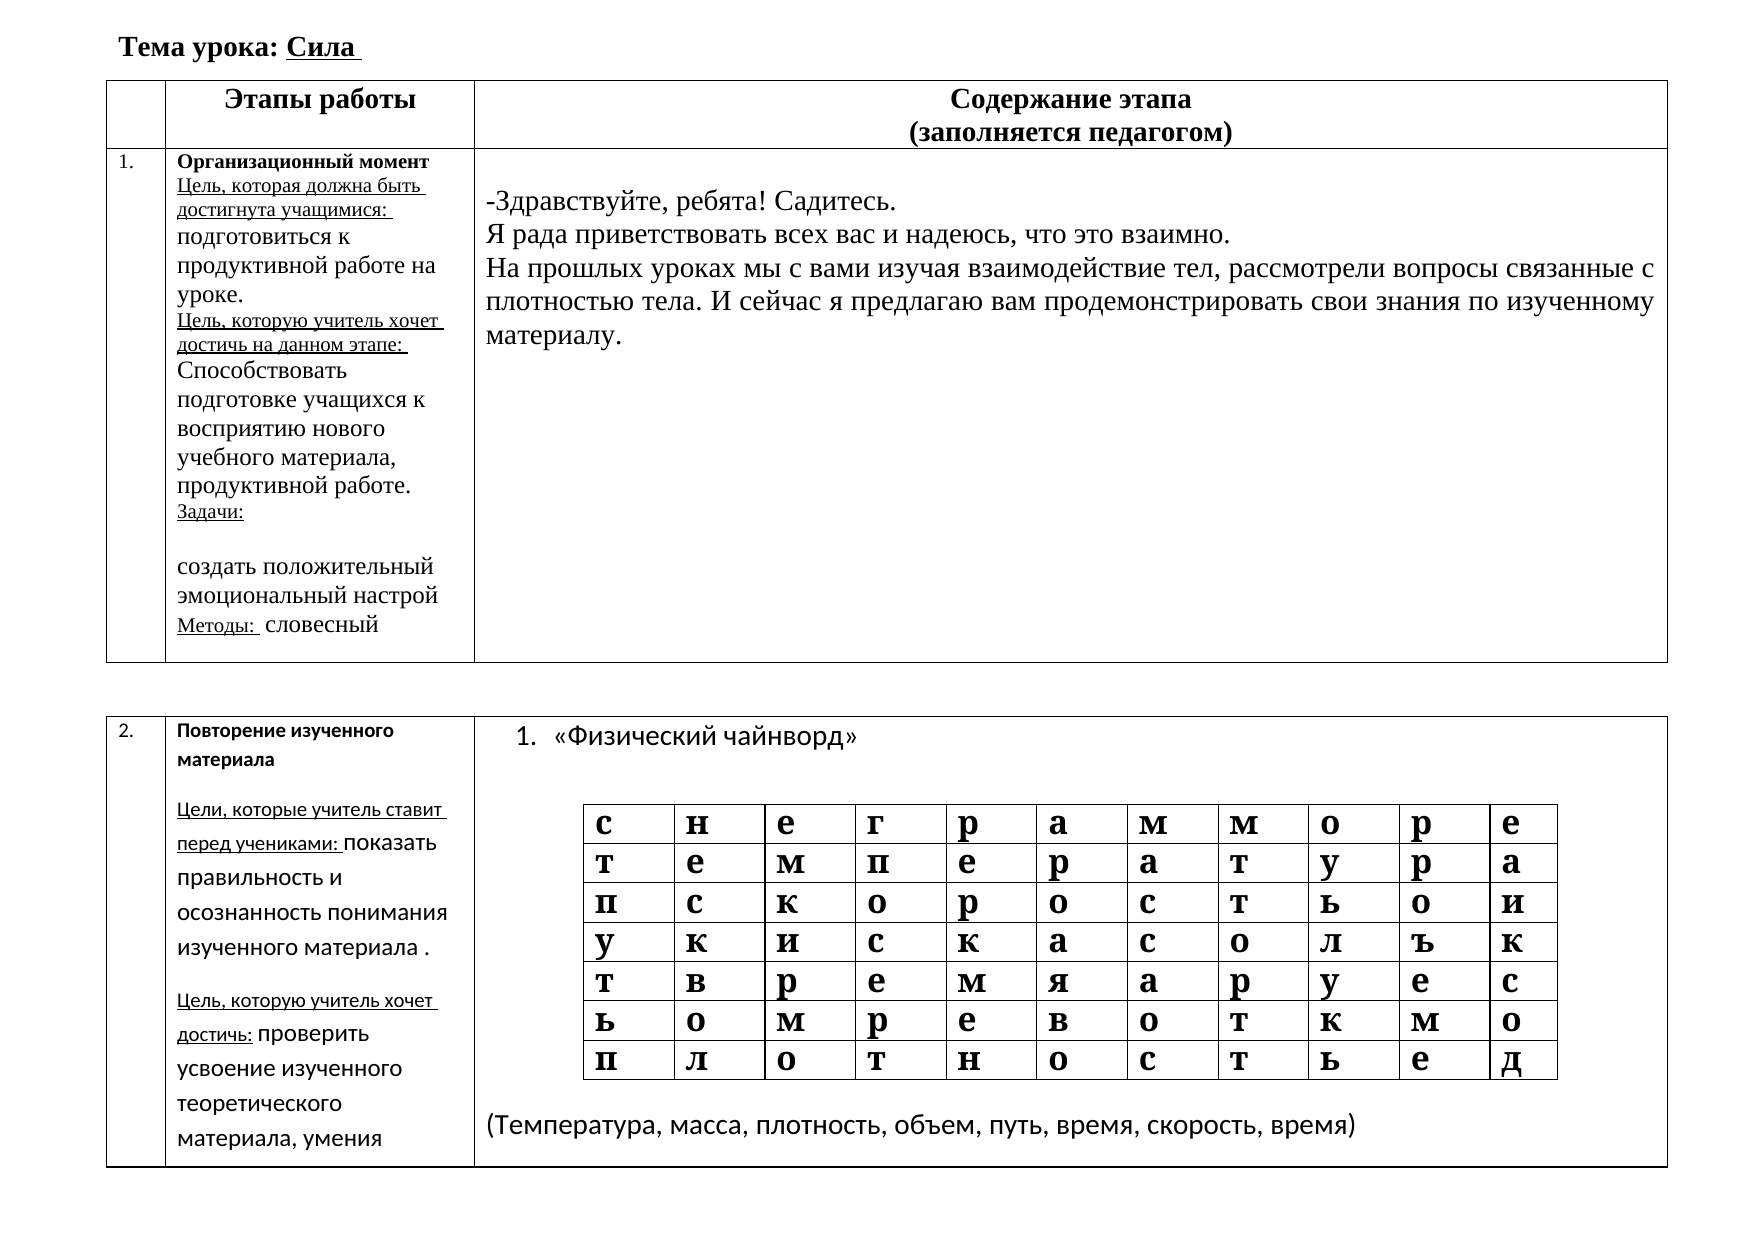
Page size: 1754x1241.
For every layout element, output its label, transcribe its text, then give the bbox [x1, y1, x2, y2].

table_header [166, 717, 474, 1166]
table_header Этапы работы [166, 81, 474, 148]
table_header [107, 81, 165, 148]
table_cell Организационный момент Цель, которая должна быть достигнута учащимися: подготовиться к продуктивной работе на уроке. Цель, которую учитель хочет достичь на данном этапе: Способствовать подготовке учащихся к восприятию нового учебного материала, продуктивной работе. Задачи: создать положительный эмоциональный настрой Методы: словесный [166, 149, 474, 662]
table_cell 1. [107, 149, 165, 662]
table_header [475, 717, 1667, 1166]
table_header 2. [107, 717, 165, 1166]
text Тема урока: Сила [118, 29, 1636, 63]
table_header Содержание этапа (заполняется педагогом) [475, 81, 1667, 148]
table_cell -Здравствуйте, ребята! Садитесь. Я рада приветствовать всех вас и надеюсь, что это взаимно. На прошлых уроках мы с вами изучая взаимодействие тел, рассмотрели вопросы связанные с плотностью тела. И сейчас я предлагаю вам продемонстрировать свои знания по изученному материалу. [475, 149, 1667, 662]
